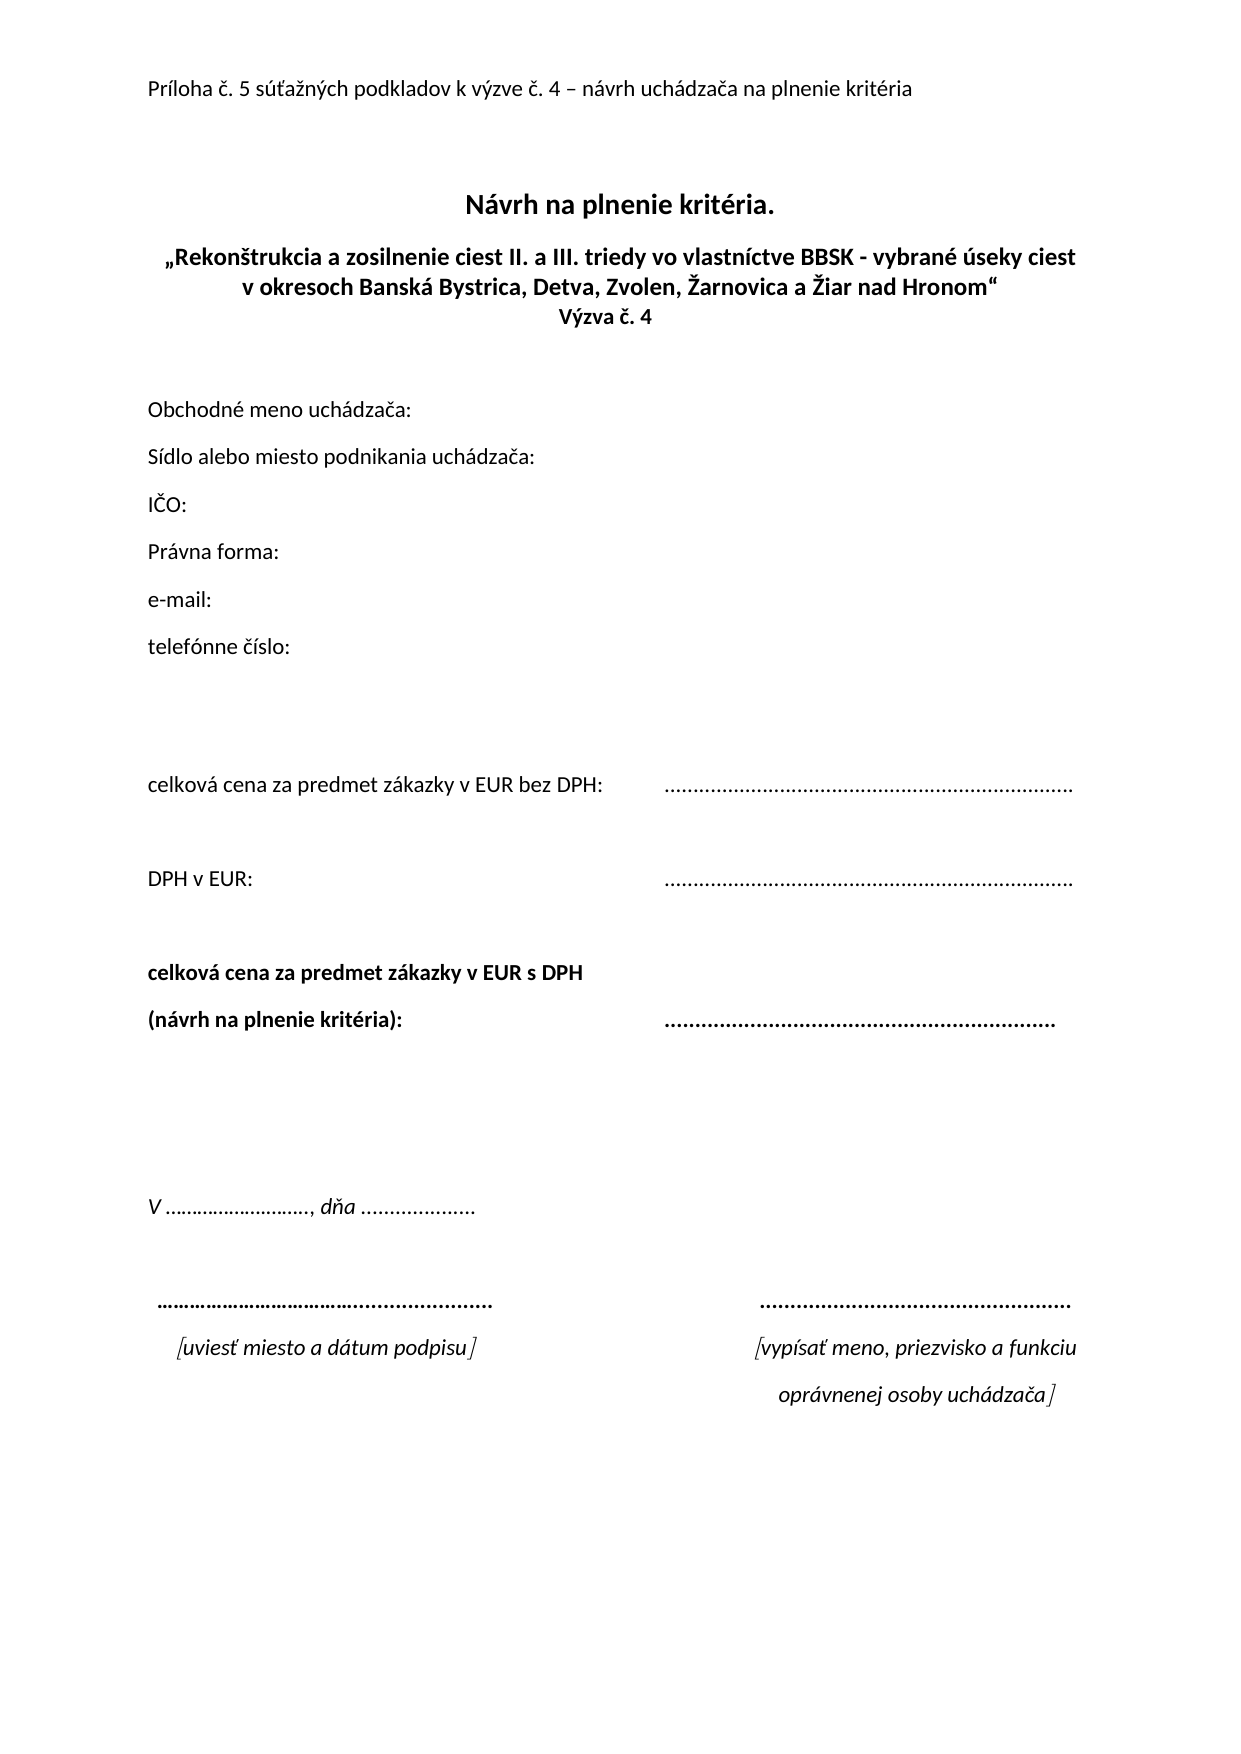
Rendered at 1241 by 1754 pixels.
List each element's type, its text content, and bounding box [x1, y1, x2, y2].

text celková cena za predmet zákazky v EUR s DPH [148, 958, 1093, 986]
text V ……………….…….., dňa .................... [148, 1192, 1093, 1220]
text „Rekonštrukcia a zosilnenie ciest II. a III. triedy vo vlastníctve BBSK - vybrané úseky ciest v okresoch Banská Bystrica, Detva, Zvolen, Žarnovica a Žiar nad Hronom“ [148, 241, 1093, 302]
text telefónne číslo: [148, 632, 1062, 660]
text DPH v EUR: ....................................................................... [148, 864, 1093, 892]
text Návrh na plnenie kritéria. [148, 186, 1093, 221]
text ………………………………....................... ................................................... [148, 1286, 1093, 1314]
text (návrh na plnenie kritéria): ................................................................ [148, 1005, 1093, 1033]
text IČO: [148, 490, 1062, 518]
text celková cena za predmet zákazky v EUR bez DPH: ....................................................................... [148, 770, 1093, 798]
text oprávnenej osoby uchádzača [148, 1380, 1093, 1408]
text Obchodné meno uchádzača: [148, 395, 1062, 423]
text uviesť miesto a dátum podpisu vypísať meno, priezvisko a funkciu [148, 1333, 1093, 1361]
text Výzva č. 4 [148, 302, 1063, 330]
text e-mail: [148, 585, 1062, 613]
text Právna forma: [148, 537, 1062, 565]
text Sídlo alebo miesto podnikania uchádzača: [148, 442, 1062, 471]
